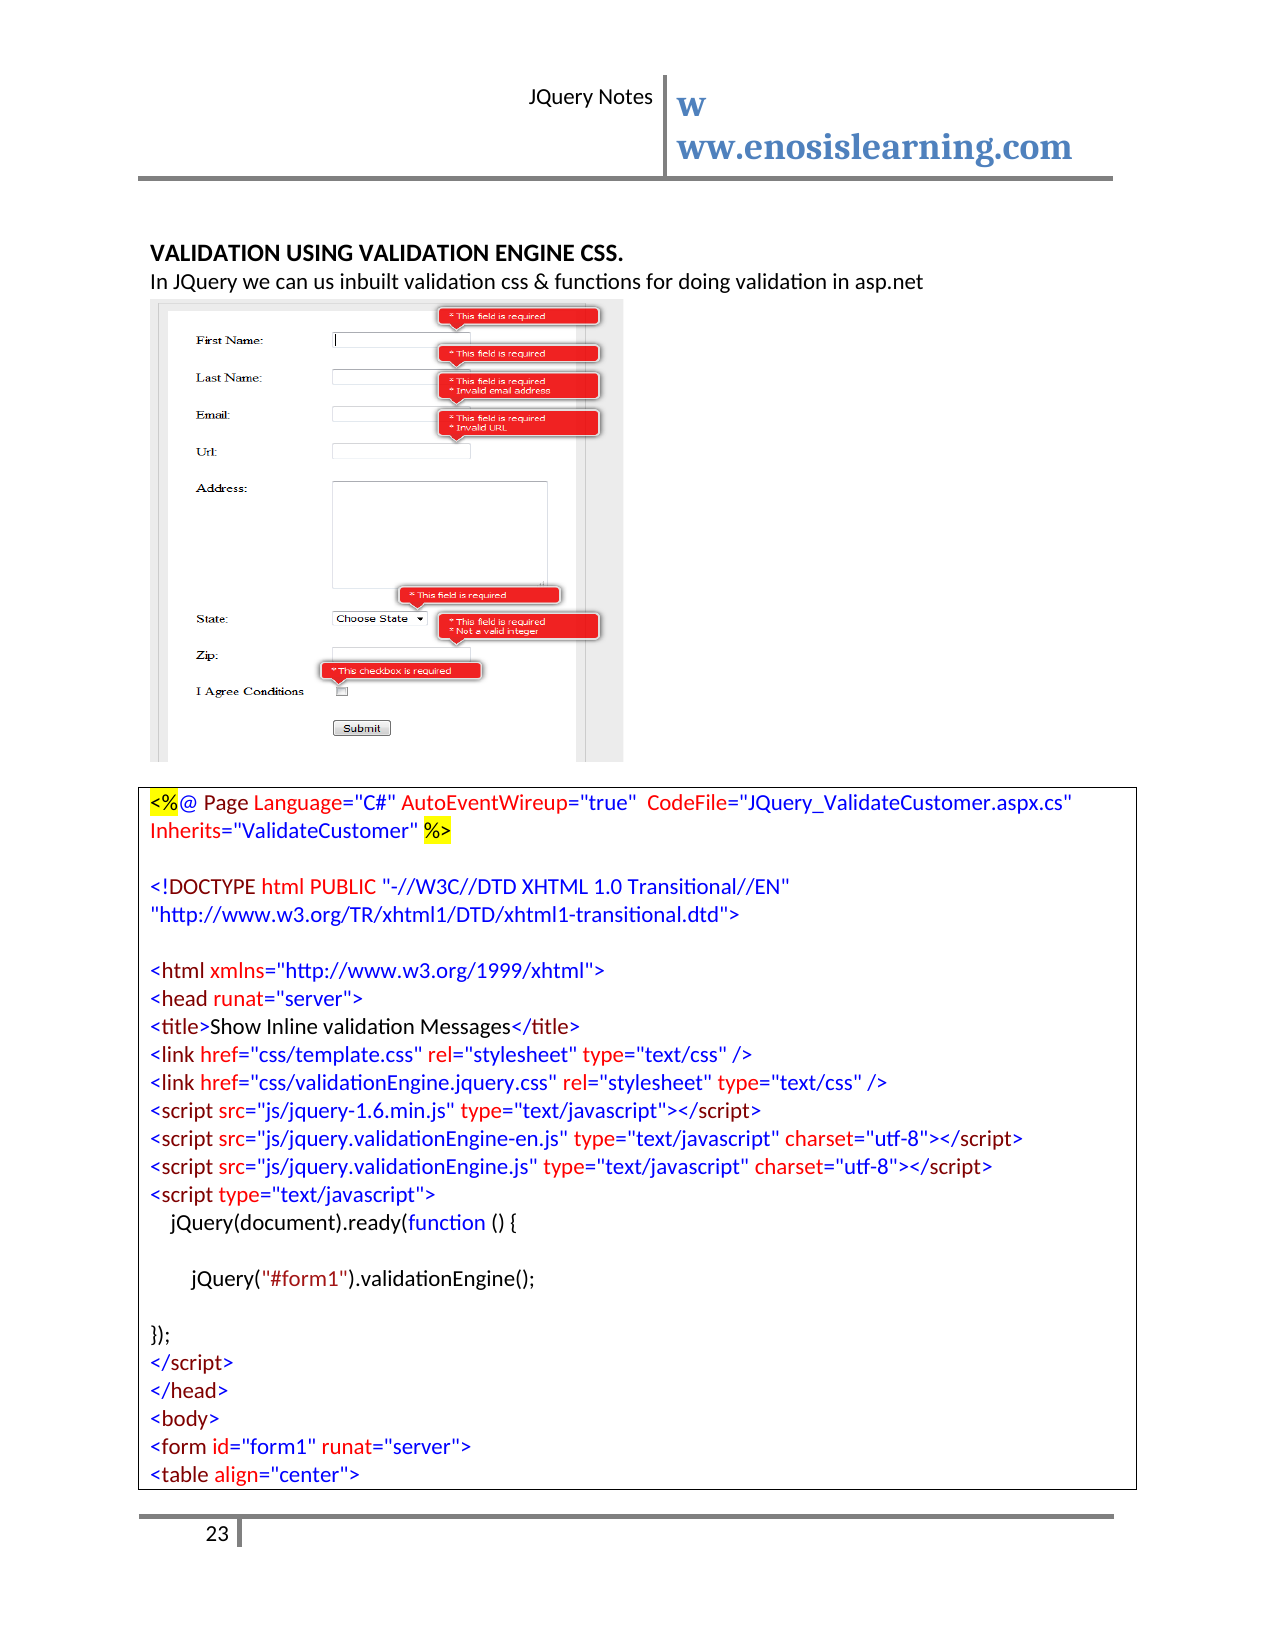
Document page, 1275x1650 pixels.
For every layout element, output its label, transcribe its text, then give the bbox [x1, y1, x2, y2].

picture [150, 299, 624, 762]
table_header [139, 788, 1136, 1488]
text In JQuery we can us inbuilt validation css & functions for doing validation in asp.net [150, 267, 1125, 296]
text VALIDATION USING VALIDATION ENGINE CSS. [150, 209, 1125, 267]
